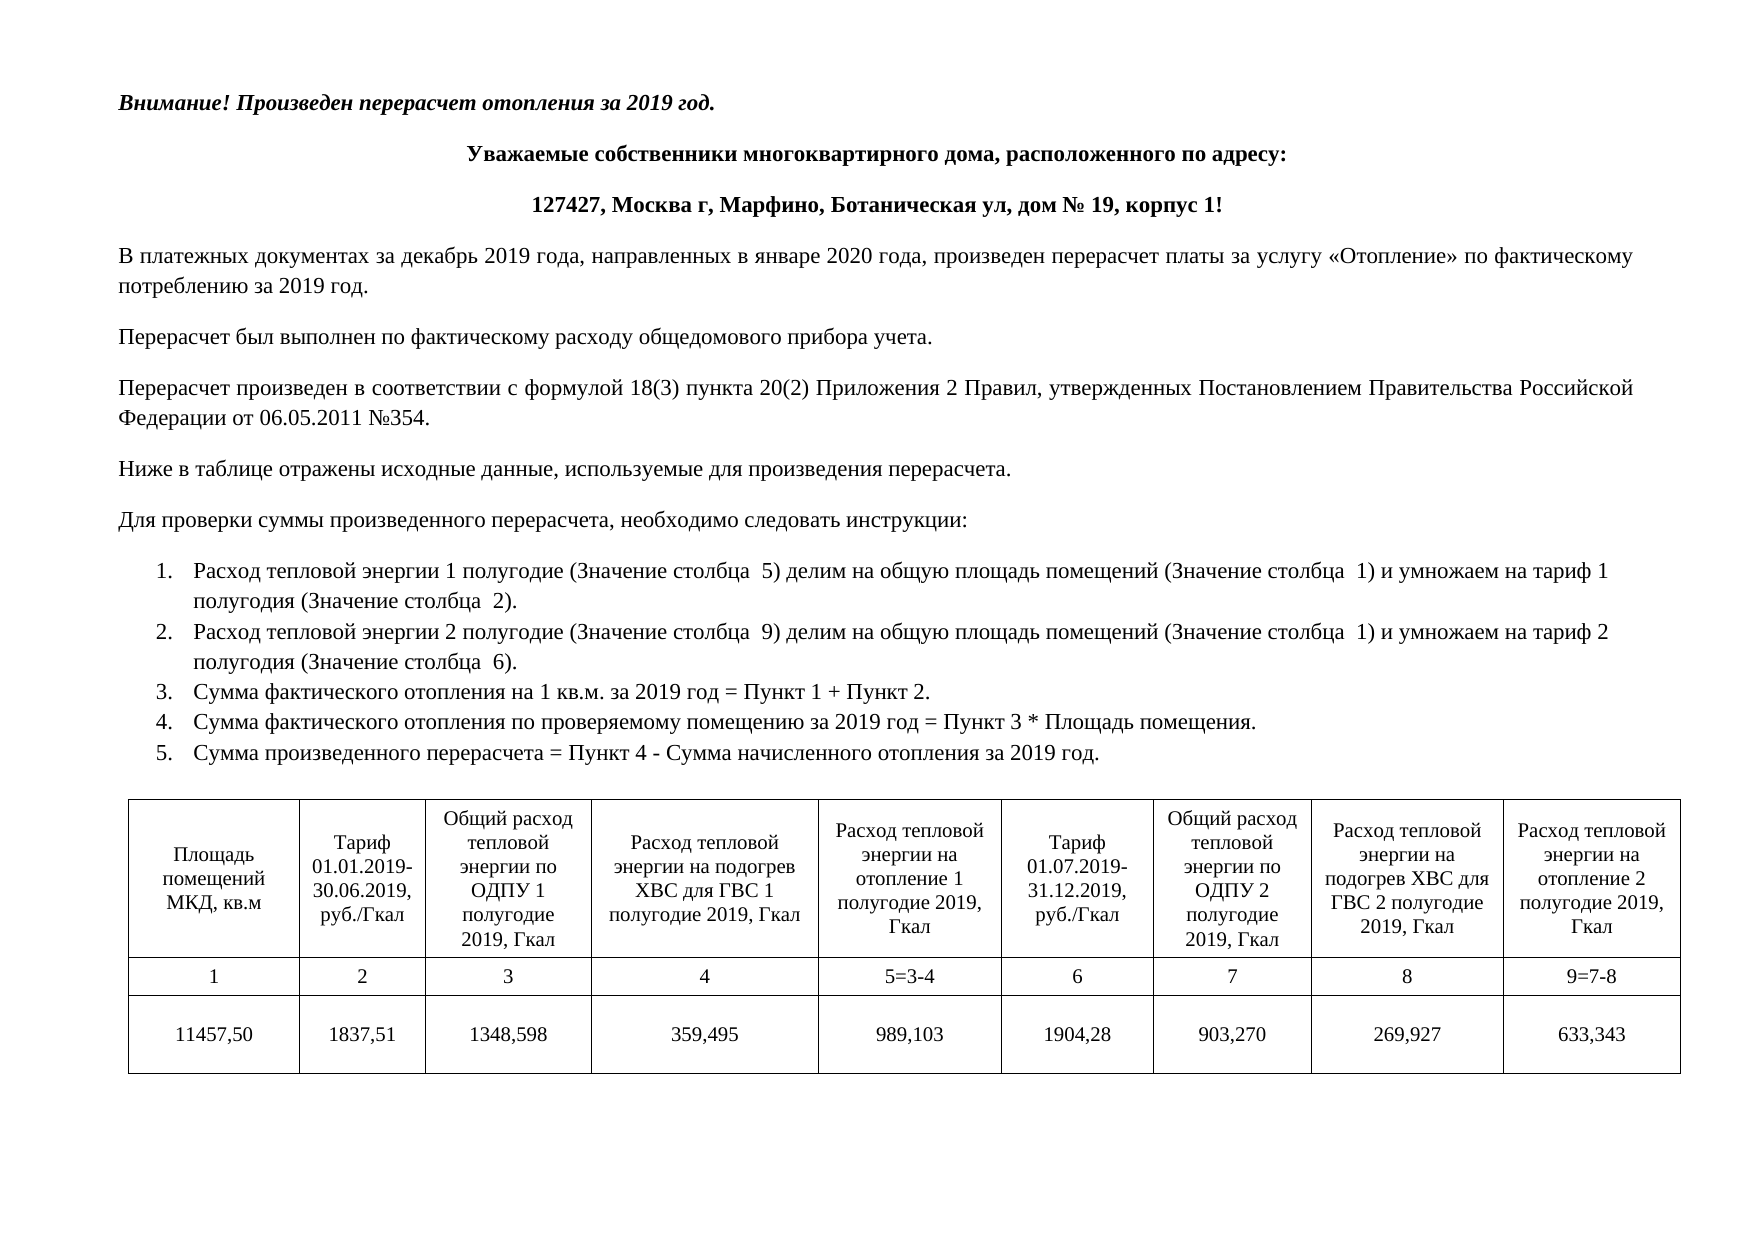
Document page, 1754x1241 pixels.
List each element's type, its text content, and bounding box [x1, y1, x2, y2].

table_cell 1 [129, 958, 299, 995]
table_header Расход тепловой энергии на подогрев ХВС для ГВС 1 полугодие 2019, Гкал [592, 800, 818, 957]
table_cell 903,270 [1154, 996, 1311, 1073]
text В платежных документах за декабрь 2019 года, направленных в январе 2020 года, произведен перерасчет платы за услугу «Отопление» по фактическому потреблению за 2019 год. [118, 242, 1636, 298]
text Уважаемые собственники многоквартирного дома, расположенного по адресу: [118, 140, 1636, 166]
text 127427, Москва г, Марфино, Ботаническая ул, дом № 19, корпус 1! [118, 191, 1636, 217]
list Сумма произведенного перерасчета = Пункт 4 - Сумма начисленного отопления за 2019 год. [156, 739, 1636, 765]
table_header Тариф 01.01.2019-30.06.2019, руб./Гкал [300, 800, 425, 957]
table_cell 989,103 [819, 996, 1001, 1073]
table_header Расход тепловой энергии на подогрев ХВС для ГВС 2 полугодие 2019, Гкал [1312, 800, 1503, 957]
table_header Площадь помещений МКД, кв.м [129, 800, 299, 957]
table_header Расход тепловой энергии на отопление 2 полугодие 2019, Гкал [1504, 800, 1680, 957]
table_cell 1348,598 [426, 996, 591, 1073]
table_cell 269,927 [1312, 996, 1503, 1073]
table_cell 1904,28 [1002, 996, 1153, 1073]
list Расход тепловой энергии 1 полугодие (Значение столбца 5) делим на общую площадь помещений (Значение столбца 1) и умножаем на тариф 1 полугодия (Значение столбца 2). [156, 557, 1636, 614]
table_cell 2 [300, 958, 425, 995]
table_header Общий расход тепловой энергии по ОДПУ 2 полугодие 2019, Гкал [1154, 800, 1311, 957]
text Ниже в таблице отражены исходные данные, используемые для произведения перерасчета. [118, 455, 1636, 482]
table_header Общий расход тепловой энергии по ОДПУ 1 полугодие 2019, Гкал [426, 800, 591, 957]
list Сумма фактического отопления на 1 кв.м. за 2019 год = Пункт 1 + Пункт 2. [156, 678, 1636, 704]
table_cell 6 [1002, 958, 1153, 995]
table_cell 11457,50 [129, 996, 299, 1073]
table_header Расход тепловой энергии на отопление 1 полугодие 2019, Гкал [819, 800, 1001, 957]
table_cell 9=7-8 [1504, 958, 1680, 995]
table_cell 3 [426, 958, 591, 995]
table_cell 5=3-4 [819, 958, 1001, 995]
text Для проверки суммы произведенного перерасчета, необходимо следовать инструкции: [118, 506, 1636, 533]
list Сумма фактического отопления по проверяемому помещению за 2019 год = Пункт 3 * Площадь помещения. [156, 708, 1636, 735]
text Перерасчет был выполнен по фактическому расходу общедомового прибора учета. [118, 323, 1636, 349]
text Перерасчет произведен в соответствии с формулой 18(3) пункта 20(2) Приложения 2 Правил, утвержденных Постановлением Правительства Российской Федерации от 06.05.2011 №354. [118, 374, 1636, 431]
table_cell 4 [592, 958, 818, 995]
table_cell 1837,51 [300, 996, 425, 1073]
table_cell 633,343 [1504, 996, 1680, 1073]
list Расход тепловой энергии 2 полугодие (Значение столбца 9) делим на общую площадь помещений (Значение столбца 1) и умножаем на тариф 2 полугодия (Значение столбца 6). [156, 618, 1636, 674]
table_cell 359,495 [592, 996, 818, 1073]
table_cell 7 [1154, 958, 1311, 995]
table_header Тариф 01.07.2019-31.12.2019, руб./Гкал [1002, 800, 1153, 957]
table_cell 8 [1312, 958, 1503, 995]
text Внимание! Произведен перерасчет отопления за 2019 год. [118, 89, 1636, 115]
